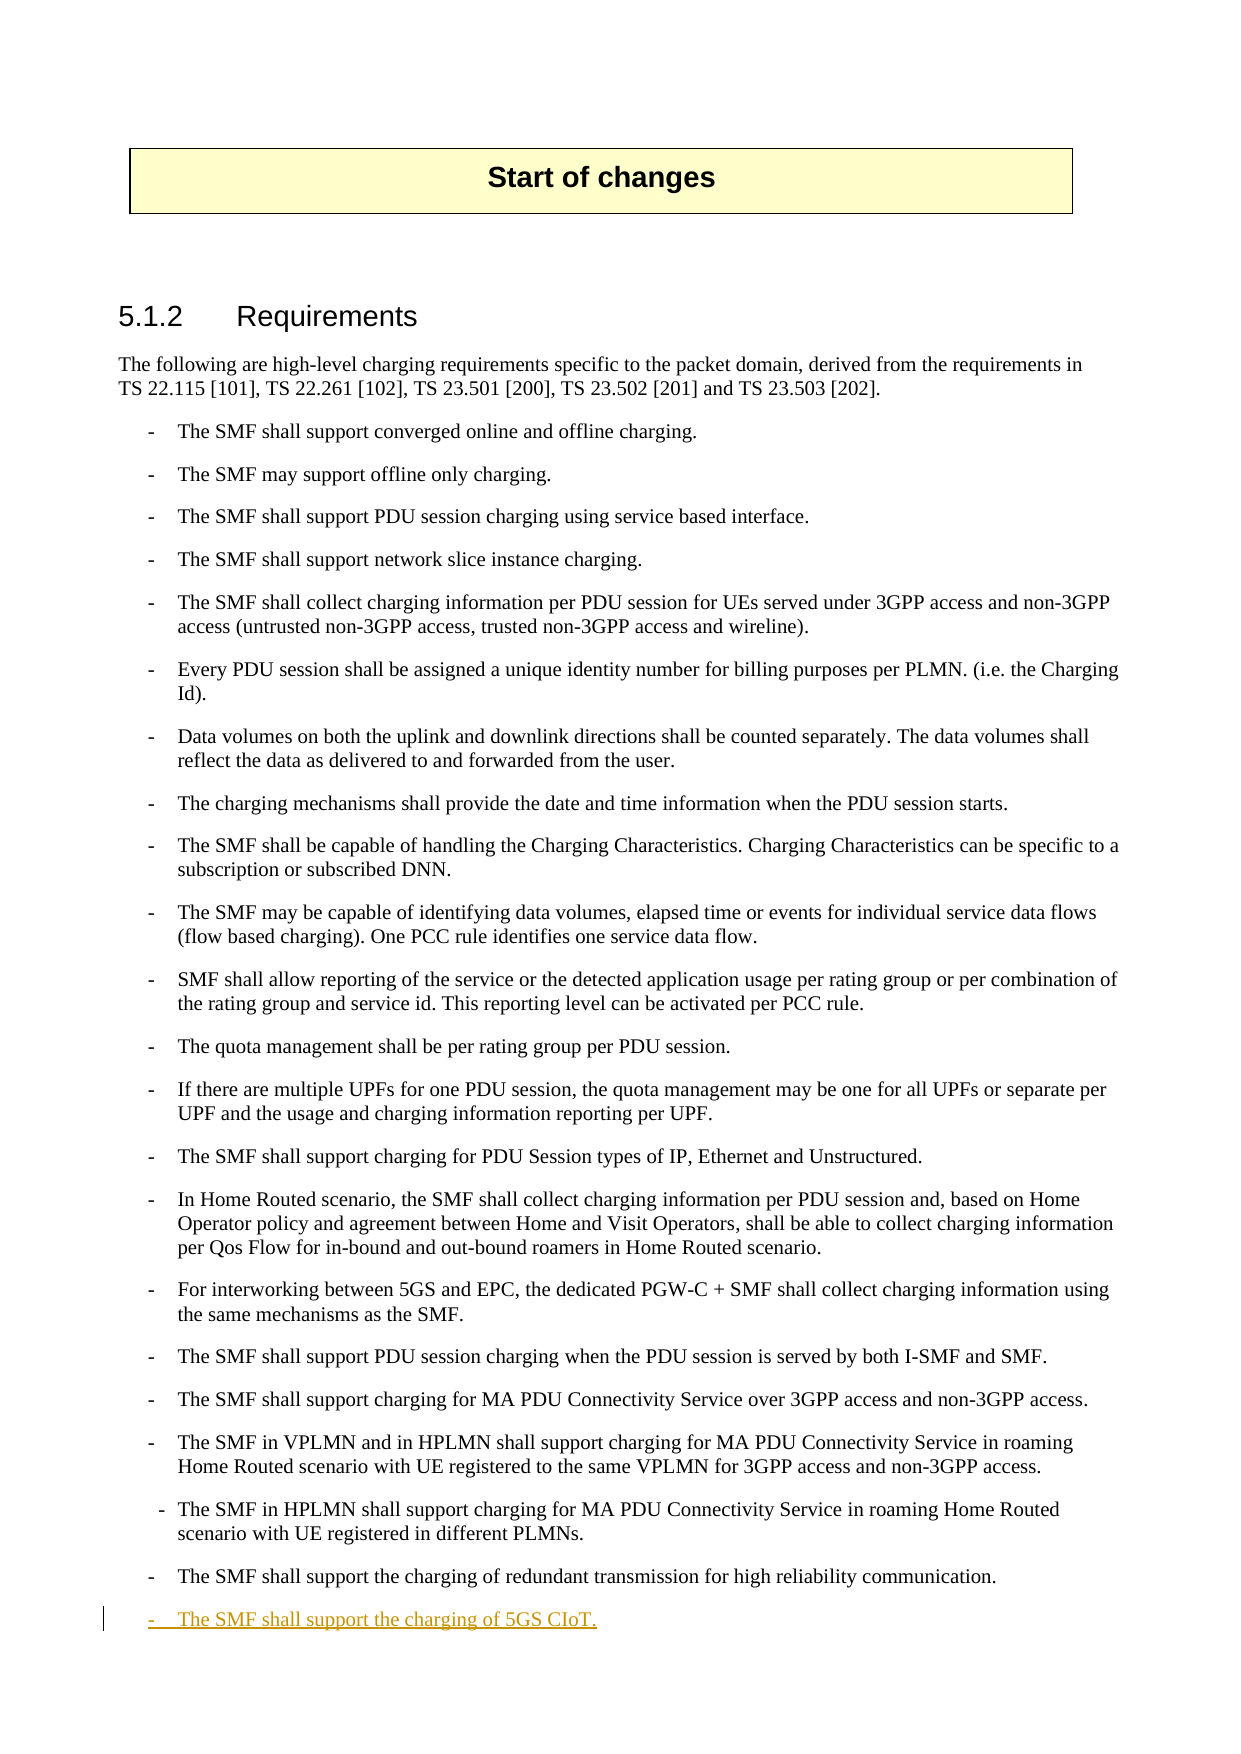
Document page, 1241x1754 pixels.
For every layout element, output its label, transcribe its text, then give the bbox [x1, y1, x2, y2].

text - Data volumes on both the uplink and downlink directions shall be counted separately. The data volumes shall reflect the data as delivered to and forwarded from the user. [148, 724, 1122, 772]
text - For interworking between 5GS and EPC, the dedicated PGW-C + SMF shall collect charging information using the same mechanisms as the SMF. [148, 1277, 1122, 1326]
text - The SMF may support offline only charging. [148, 461, 1122, 486]
text - In Home Routed scenario, the SMF shall collect charging information per PDU session and, based on Home Operator policy and agreement between Home and Visit Operators, shall be able to collect charging information per Qos Flow for in-bound and out-bound roamers in Home Routed scenario. [148, 1186, 1122, 1259]
subtitle 5.1.2 Requirements [118, 299, 1122, 333]
text - The SMF may be capable of identifying data volumes, elapsed time or events for individual service data flows (flow based charging). One PCC rule identifies one service data flow. [148, 900, 1122, 948]
table_header Start of changes [131, 149, 1072, 213]
text - The SMF shall support the charging of redundant transmission for high reliability communication. [148, 1564, 1122, 1588]
text - Every PDU session shall be assigned a unique identity number for billing purposes per PLMN. (i.e. the Charging Id). [148, 657, 1122, 705]
text - The SMF shall support PDU session charging when the PDU session is served by both I-SMF and SMF. [148, 1344, 1122, 1368]
text The following are high-level charging requirements specific to the packet domain, derived from the requirements in TS 22.115 [101], TS 22.261 [102], TS 23.501 [200], TS 23.502 [201] and TS 23.503 [202]. [118, 352, 1122, 400]
text - The SMF in HPLMN shall support charging for MA PDU Connectivity Service in roaming Home Routed scenario with UE registered in different PLMNs. [148, 1497, 1122, 1545]
text - The SMF shall support charging for PDU Session types of IP, Ethernet and Unstructured. [148, 1144, 1122, 1168]
text - The quota management shall be per rating group per PDU session. [148, 1034, 1122, 1058]
text - The SMF shall support converged online and offline charging. [148, 419, 1122, 443]
text - If there are multiple UPFs for one PDU session, the quota management may be one for all UPFs or separate per UPF and the usage and charging information reporting per UPF. [148, 1077, 1122, 1125]
text - SMF shall allow reporting of the service or the detected application usage per rating group or per combination of the rating group and service id. This reporting level can be activated per PCC rule. [148, 967, 1122, 1015]
text - The SMF shall collect charging information per PDU session for UEs served under 3GPP access and non-3GPP access (untrusted non-3GPP access, trusted non-3GPP access and wireline). [148, 590, 1122, 638]
text - The SMF shall support charging for MA PDU Connectivity Service over 3GPP access and non-3GPP access. [148, 1387, 1122, 1411]
text - The SMF shall support network slice instance charging. [148, 547, 1122, 571]
text - The SMF shall support PDU session charging using service based interface. [148, 504, 1122, 528]
text - The charging mechanisms shall provide the date and time information when the PDU session starts. [148, 791, 1122, 814]
text - The SMF in VPLMN and in HPLMN shall support charging for MA PDU Connectivity Service in roaming Home Routed scenario with UE registered to the same VPLMN for 3GPP access and non-3GPP access. [148, 1430, 1122, 1478]
text - The SMF shall be capable of handling the Charging Characteristics. Charging Characteristics can be specific to a subscription or subscribed DNN. [148, 833, 1122, 881]
